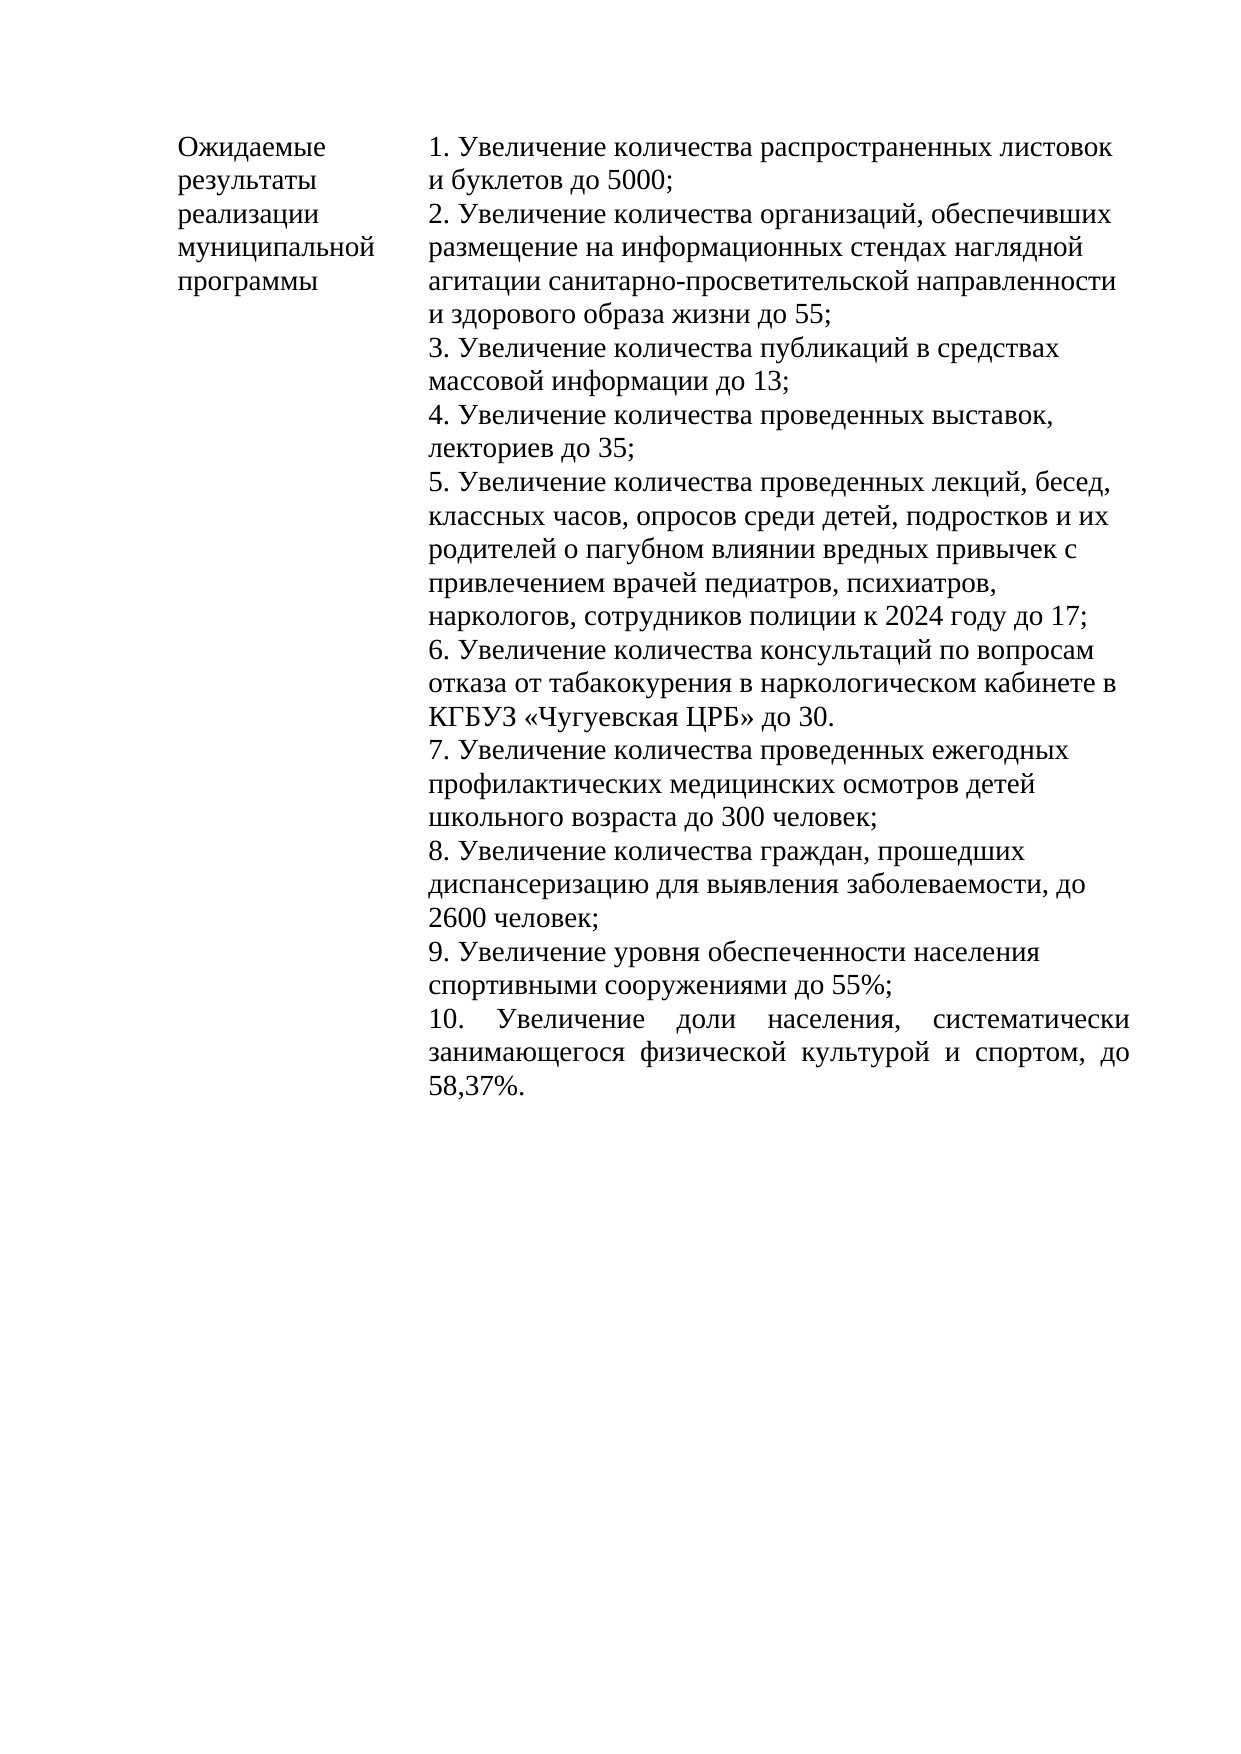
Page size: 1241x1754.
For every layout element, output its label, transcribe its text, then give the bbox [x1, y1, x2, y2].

table_cell Ожидаемые результаты реализации муниципальной программы [171, 118, 422, 1112]
table_cell 1. Увеличение количества распространенных листовок и буклетов до 5000; 2. Увеличение количества организаций, обеспечивших размещение на информационных стендах наглядной агитации санитарно-просветительской направленности и здорового образа жизни до 55; 3. Увеличение количества публикаций в средствах массовой информации до 13; 4. Увеличение количества проведенных выставок, лекториев до 35; 5. Увеличение количества проведенных лекций, бесед, классных часов, опросов среди детей, подростков и их родителей о пагубном влиянии вредных привычек с привлечением врачей педиатров, психиатров, наркологов, сотрудников полиции к 2024 году до 17; 6. Увеличение количества консультаций по вопросам отказа от табакокурения в наркологическом кабинете в КГБУЗ «Чугуевская ЦРБ» до 30. 7. Увеличение количества проведенных ежегодных профилактических медицинских осмотров детей школьного возраста до 300 человек; 8. Увеличение количества граждан, прошедших диспансеризацию для выявления заболеваемости, до 2600 человек; 9. Увеличение уровня обеспеченности населения спортивными сооружениями до 55%; 10. Увеличение доли населения, систематически занимающегося физической культурой и спортом, до 58,37%. [422, 118, 1137, 1112]
